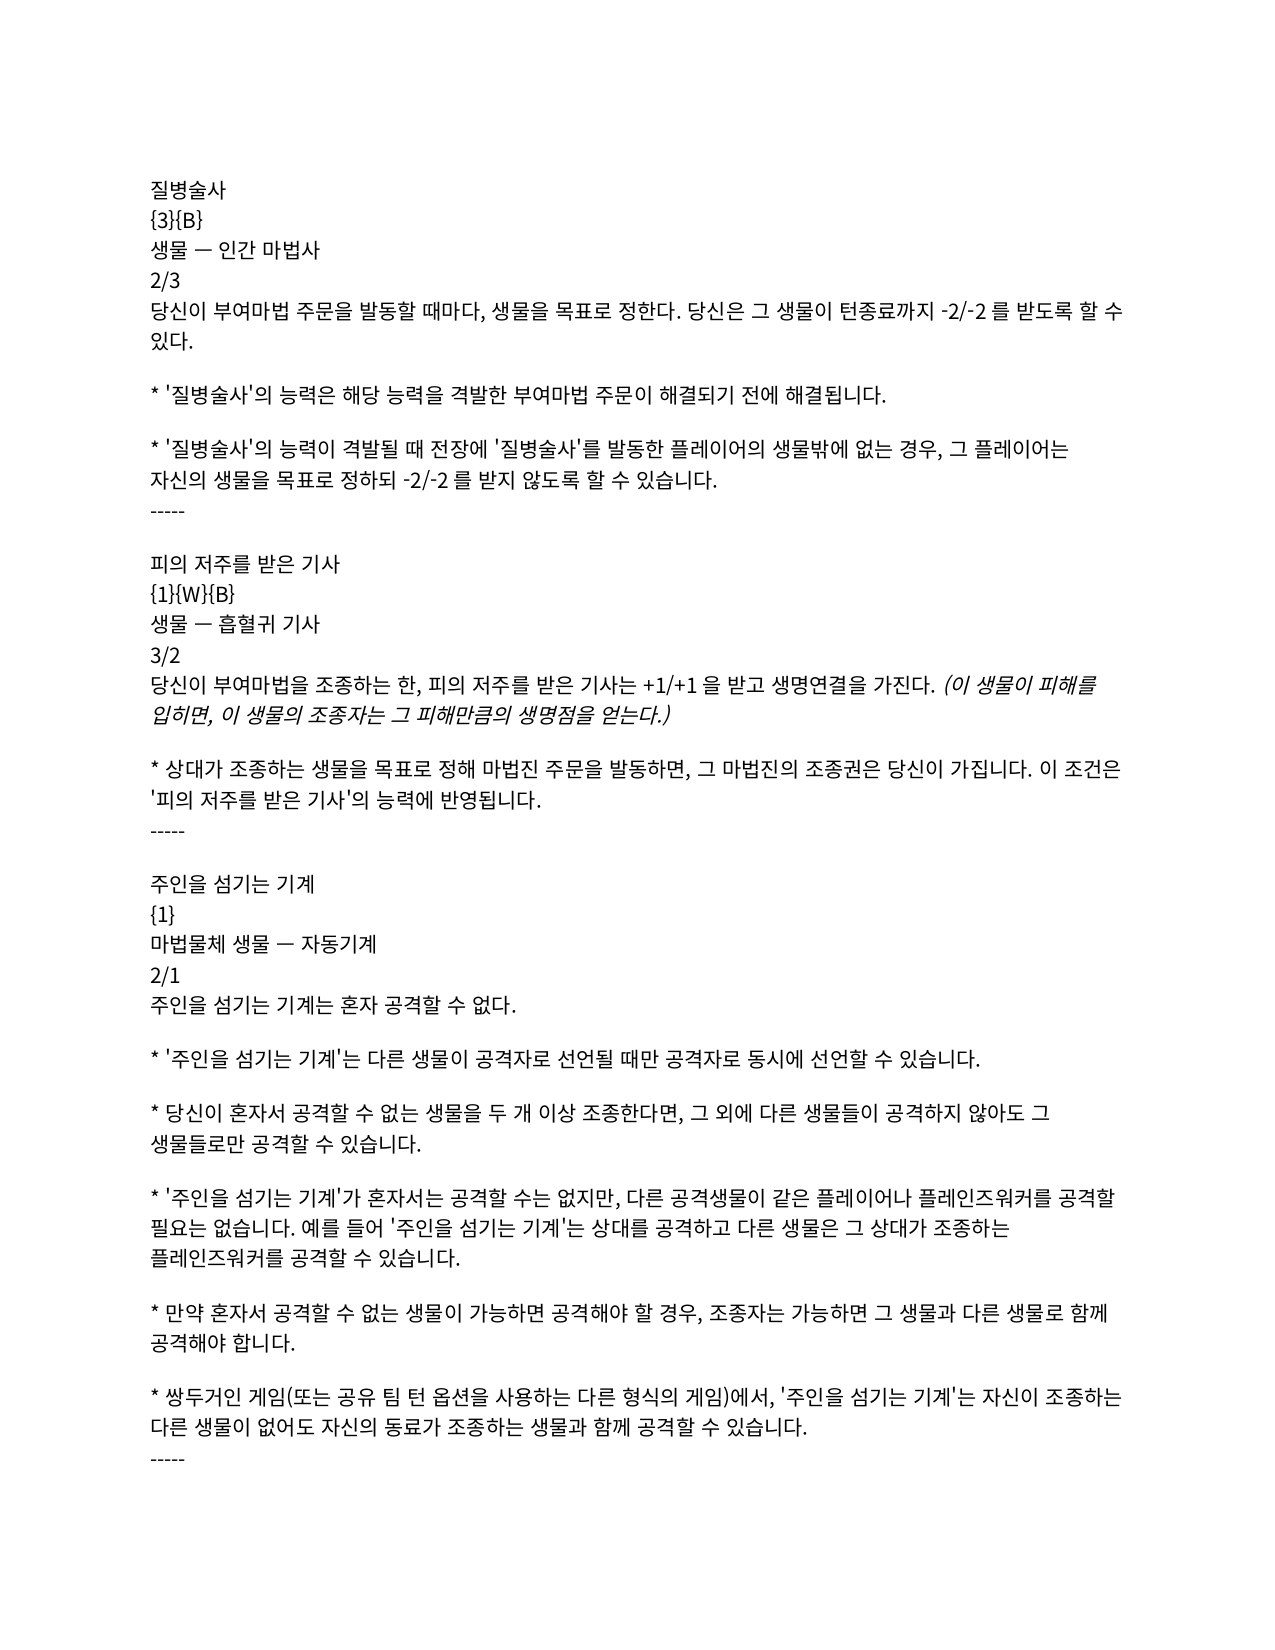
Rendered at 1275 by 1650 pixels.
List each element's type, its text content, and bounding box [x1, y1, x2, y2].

text 생물 — 흡혈귀 기사 [150, 609, 1125, 639]
text * 당신이 혼자서 공격할 수 없는 생물을 두 개 이상 조종한다면, 그 외에 다른 생물들이 공격하지 않아도 그 생물들로만 공격할 수 있습니다. [150, 1098, 1125, 1158]
text * 상대가 조종하는 생물을 목표로 정해 마법진 주문을 발동하면, 그 마법진의 조종권은 당신이 가집니다. 이 조건은 '피의 저주를 받은 기사'의 능력에 반영됩니다. [150, 754, 1125, 814]
text ----- [150, 1442, 1125, 1472]
text 당신이 부여마법 주문을 발동할 때마다, 생물을 목표로 정한다. 당신은 그 생물이 턴종료까지 -2/-2를 받도록 할 수 있다. [150, 295, 1125, 355]
text ----- [150, 814, 1125, 844]
text * '질병술사'의 능력이 격발될 때 전장에 '질병술사'를 발동한 플레이어의 생물밖에 없는 경우, 그 플레이어는 자신의 생물을 목표로 정하되 -2/-2를 받지 않도록 할 수 있습니다. [150, 434, 1125, 494]
text {3}{B} [150, 204, 1125, 234]
text {1}{W}{B} [150, 578, 1125, 609]
text 마법물체 생물 — 자동기계 [150, 929, 1125, 959]
text 당신이 부여마법을 조종하는 한, 피의 저주를 받은 기사는 +1/+1을 받고 생명연결을 가진다. (이 생물이 피해를 입히면, 이 생물의 조종자는 그 피해만큼의 생명점을 얻는다.) [150, 669, 1125, 729]
text * '주인을 섬기는 기계'가 혼자서는 공격할 수는 없지만, 다른 공격생물이 같은 플레이어나 플레인즈워커를 공격할 필요는 없습니다. 예를 들어 '주인을 섬기는 기계'는 상대를 공격하고 다른 생물은 그 상대가 조종하는 플레인즈워커를 공격할 수 있습니다. [150, 1182, 1125, 1273]
text * 만약 혼자서 공격할 수 없는 생물이 가능하면 공격해야 할 경우, 조종자는 가능하면 그 생물과 다른 생물로 함께 공격해야 합니다. [150, 1297, 1125, 1357]
text 주인을 섬기는 기계는 혼자 공격할 수 없다. [150, 989, 1125, 1019]
text * 쌍두거인 게임(또는 공유 팀 턴 옵션을 사용하는 다른 형식의 게임)에서, '주인을 섬기는 기계'는 자신이 조종하는 다른 생물이 없어도 자신의 동료가 조종하는 생물과 함께 공격할 수 있습니다. [150, 1381, 1125, 1442]
text * '질병술사'의 능력은 해당 능력을 격발한 부여마법 주문이 해결되기 전에 해결됩니다. [150, 379, 1125, 409]
text 피의 저주를 받은 기사 [150, 548, 1125, 578]
text * '주인을 섬기는 기계'는 다른 생물이 공격자로 선언될 때만 공격자로 동시에 선언할 수 있습니다. [150, 1043, 1125, 1074]
text {1} [150, 898, 1125, 929]
text 2/1 [150, 959, 1125, 989]
text ----- [150, 494, 1125, 524]
text 주인을 섬기는 기계 [150, 868, 1125, 898]
text 생물 — 인간 마법사 [150, 234, 1125, 265]
text 2/3 [150, 265, 1125, 295]
text 3/2 [150, 639, 1125, 669]
text 질병술사 [150, 174, 1125, 204]
